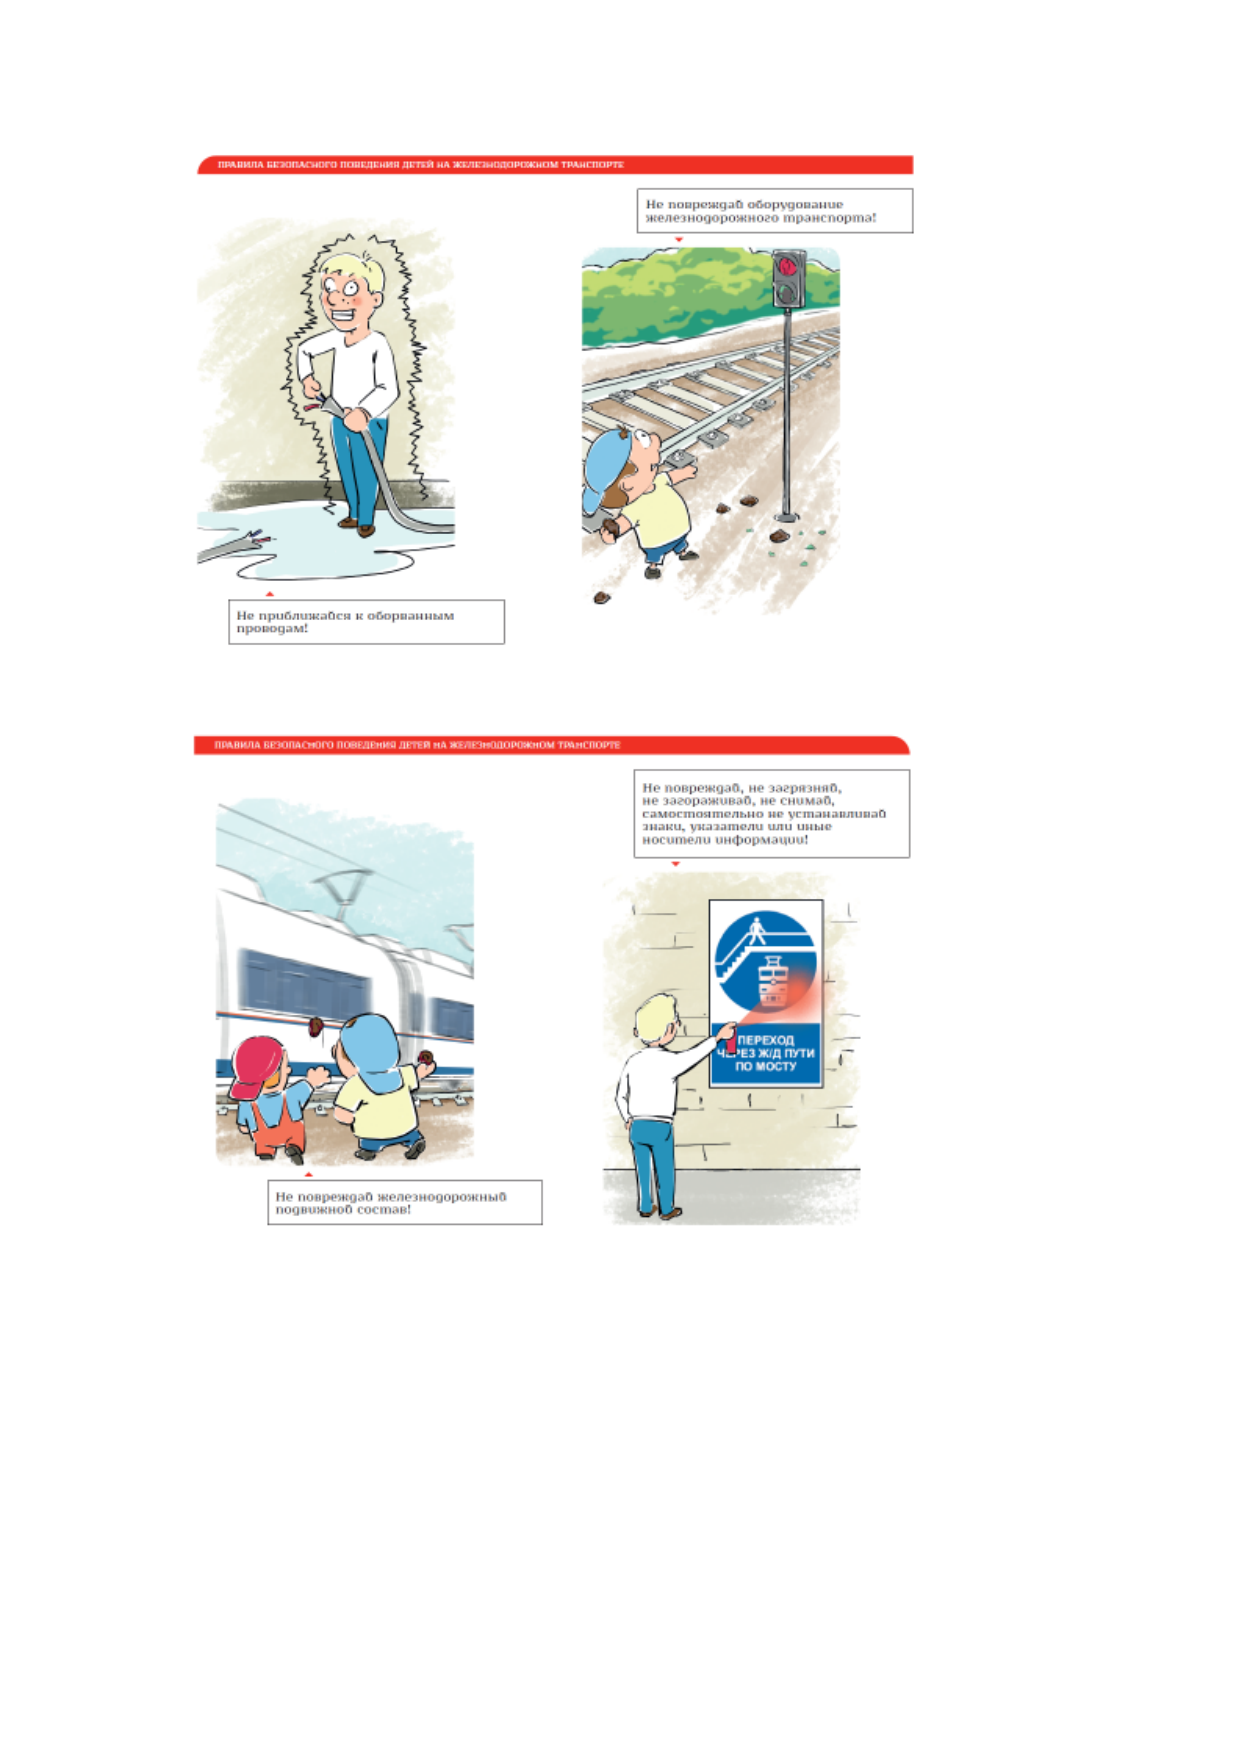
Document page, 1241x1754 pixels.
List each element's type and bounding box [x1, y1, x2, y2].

picture [177, 118, 928, 681]
picture [177, 699, 928, 1263]
